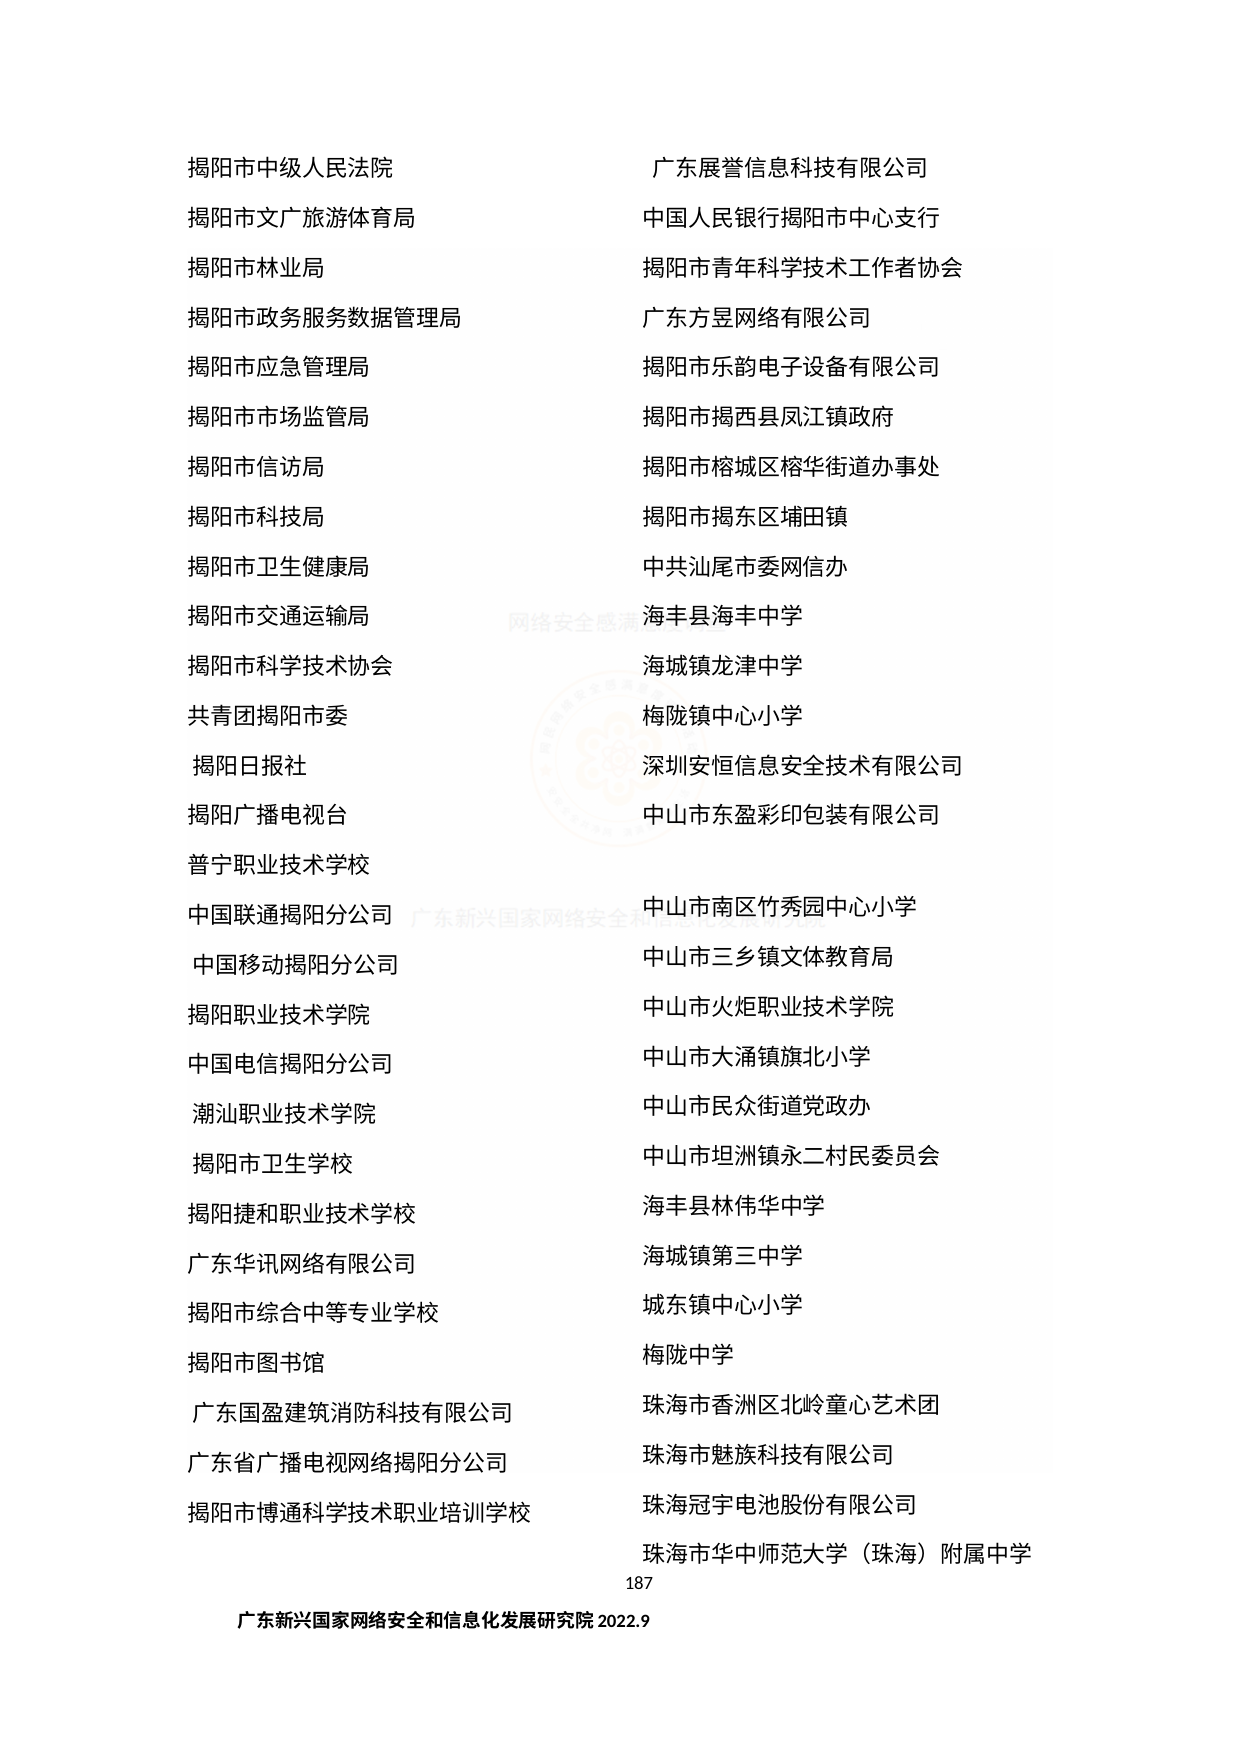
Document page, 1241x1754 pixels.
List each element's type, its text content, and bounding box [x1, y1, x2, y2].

text 广东省广播电视网络揭阳分公司 [187, 1444, 598, 1478]
text 揭阳市科技局 [187, 498, 598, 532]
text 珠海冠宇电池股份有限公司 [642, 1487, 1053, 1520]
text 梅陇镇中心小学 [642, 698, 1053, 731]
text 中国电信揭阳分公司 [187, 1046, 598, 1079]
text 揭阳市科学技术协会 [187, 648, 598, 681]
text 揭阳市文广旅游体育局 [187, 200, 598, 233]
text 中山市南区竹秀园中心小学 [642, 889, 1053, 922]
text 揭阳市图书馆 [187, 1345, 598, 1378]
text 中国联通揭阳分公司 [187, 897, 598, 930]
text 揭阳市榕城区榕华街道办事处 [642, 449, 1053, 482]
text 海城镇第三中学 [642, 1238, 1053, 1271]
text 揭阳市交通运输局 [187, 598, 598, 631]
text 广东展誉信息科技有限公司 [642, 150, 1053, 183]
text 广东华讯网络有限公司 [187, 1245, 598, 1279]
text 中共汕尾市委网信办 [642, 548, 1053, 582]
text 揭阳职业技术学院 [187, 996, 598, 1030]
text 揭阳市博通科学技术职业培训学校 [187, 1494, 598, 1528]
text 揭阳市政务服务数据管理局 [187, 299, 598, 333]
text 潮汕职业技术学院 [187, 1096, 598, 1129]
text 揭阳广播电视台 [187, 797, 598, 831]
text 揭阳市应急管理局 [187, 349, 598, 382]
text 揭阳日报社 [187, 747, 598, 781]
text 中山市火炬职业技术学院 [642, 989, 1053, 1022]
text 中山市三乡镇文体教育局 [642, 939, 1053, 972]
text 城东镇中心小学 [642, 1287, 1053, 1321]
text 海丰县林伟华中学 [642, 1188, 1053, 1221]
text 海丰县海丰中学 [642, 598, 1053, 631]
text 揭阳市揭西县凤江镇政府 [642, 399, 1053, 432]
text 梅陇中学 [642, 1337, 1053, 1370]
text 揭阳市青年科学技术工作者协会 [642, 249, 1053, 283]
text 中山市民众街道党政办 [642, 1088, 1053, 1121]
picture [187, 248, 1053, 1473]
text 中国人民银行揭阳市中心支行 [642, 200, 1053, 233]
text 揭阳市卫生学校 [187, 1146, 598, 1179]
text 珠海市魅族科技有限公司 [642, 1437, 1053, 1470]
text 揭阳市市场监管局 [187, 399, 598, 432]
text 中山市坦洲镇永二村民委员会 [642, 1138, 1053, 1171]
text 揭阳捷和职业技术学校 [187, 1196, 598, 1229]
text 广东国盈建筑消防科技有限公司 [187, 1395, 598, 1428]
text 揭阳市乐韵电子设备有限公司 [642, 349, 1053, 382]
text 中国移动揭阳分公司 [187, 947, 598, 980]
text 揭阳市卫生健康局 [187, 548, 598, 582]
text 广东方昱网络有限公司 [642, 299, 1053, 333]
text 珠海市香洲区北岭童心艺术团 [642, 1387, 1053, 1420]
text 中山市东盈彩印包装有限公司 [642, 797, 1053, 831]
text 揭阳市信访局 [187, 449, 598, 482]
text 深圳安恒信息安全技术有限公司 [642, 747, 1053, 781]
text 普宁职业技术学校 [187, 847, 598, 880]
text 揭阳市林业局 [187, 249, 598, 283]
text 共青团揭阳市委 [187, 698, 598, 731]
text 海城镇龙津中学 [642, 648, 1053, 681]
text 中山市大涌镇旗北小学 [642, 1038, 1053, 1072]
text 珠海市华中师范大学（珠海）附属中学 [642, 1536, 1053, 1569]
text 揭阳市中级人民法院 [187, 150, 598, 183]
text 揭阳市揭东区埔田镇 [642, 498, 1053, 532]
text 揭阳市综合中等专业学校 [187, 1295, 598, 1328]
